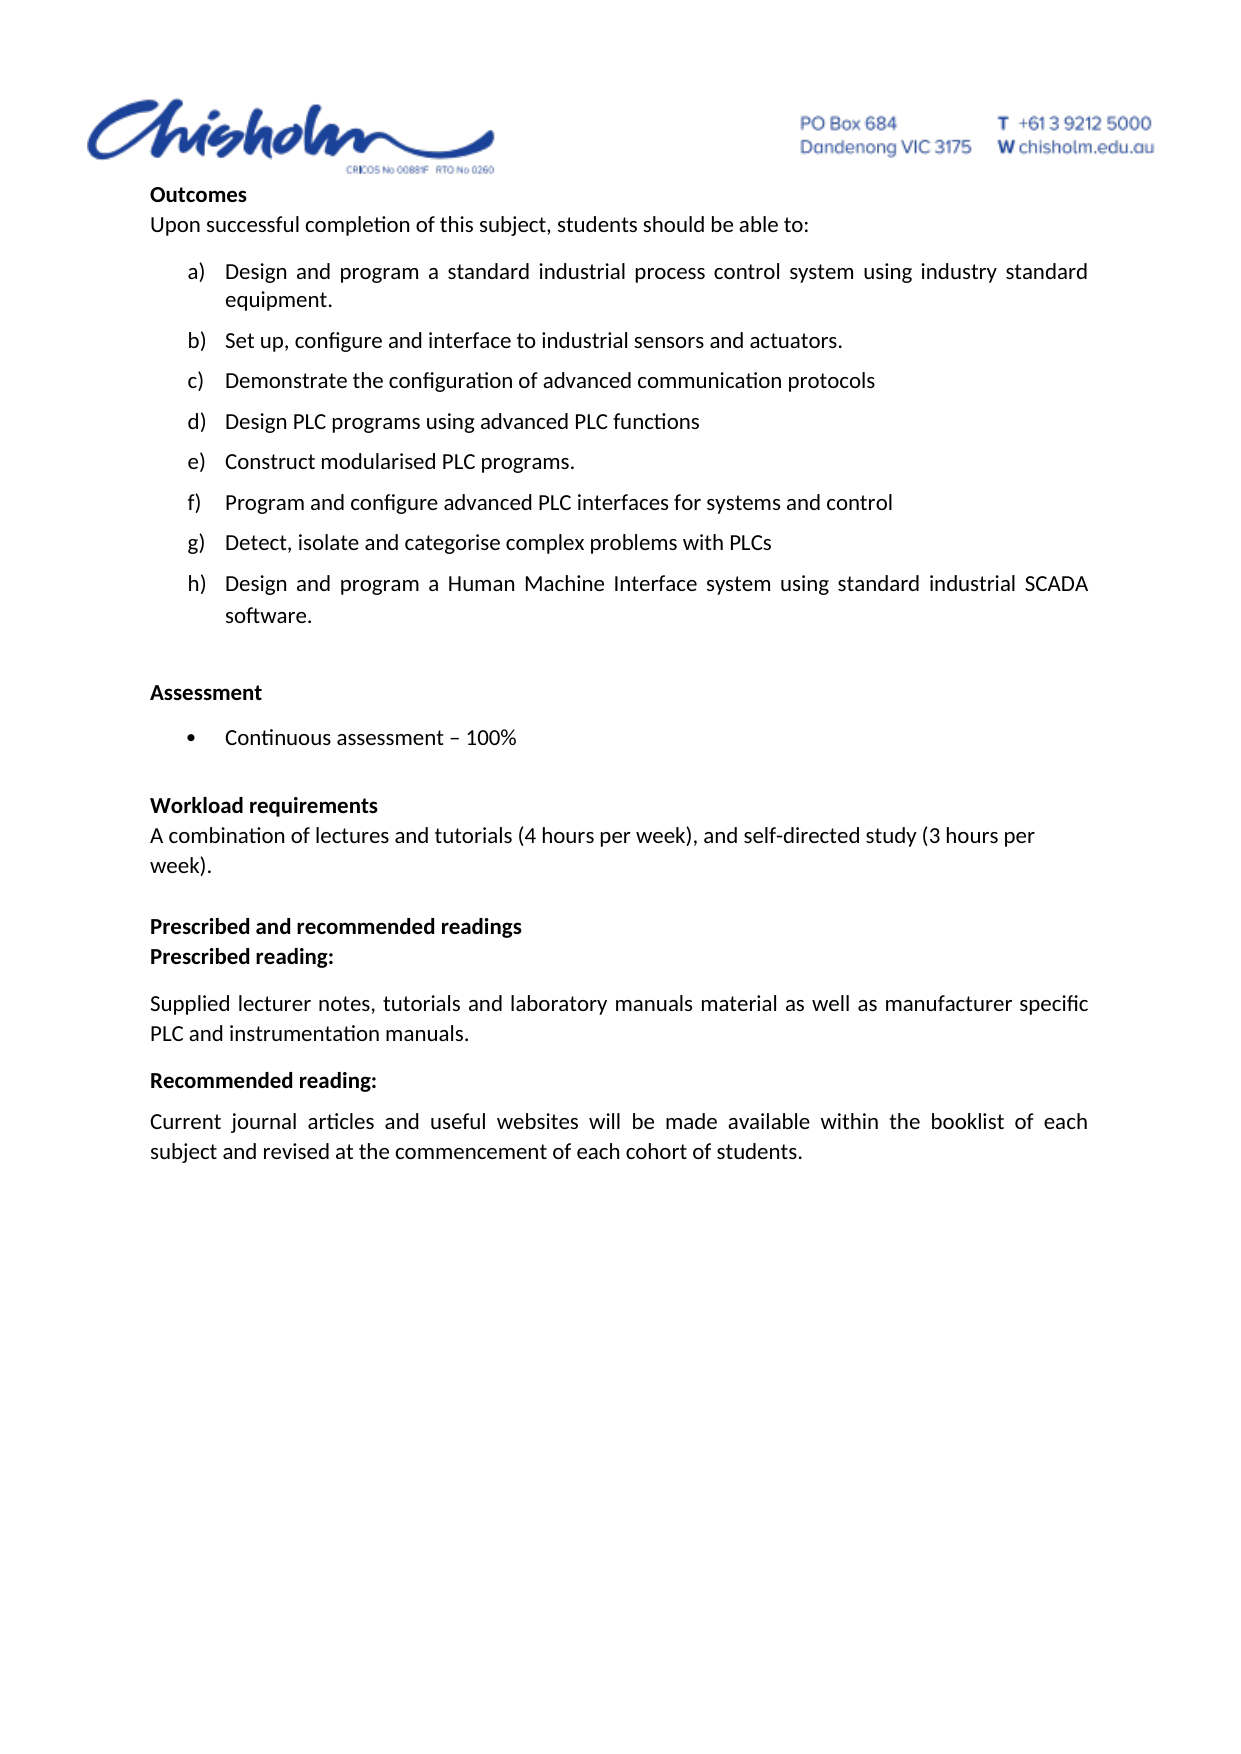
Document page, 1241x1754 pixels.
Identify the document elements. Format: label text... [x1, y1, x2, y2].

list Program and configure advanced PLC interfaces for systems and control [187, 488, 1090, 516]
list Set up, configure and interface to industrial sensors and actuators. [187, 326, 1090, 354]
text Supplied lecturer notes, tutorials and laboratory manuals material as well as manufacturer specific PLC and instrumentation manuals. [150, 989, 1090, 1047]
list Design and program a standard industrial process control system using industry standard equipment. [187, 257, 1090, 313]
list Design PLC programs using advanced PLC functions [187, 407, 1090, 435]
list Detect, isolate and categorise complex problems with PLCs [187, 528, 1090, 556]
list Construct modularised PLC programs. [187, 447, 1090, 475]
list Demonstrate the configuration of advanced communication protocols [187, 366, 1090, 394]
text Recommended reading: [150, 1066, 1090, 1094]
text Current journal articles and useful websites will be made available within the booklist of each subject and revised at the commencement of each cohort of students. [150, 1107, 1090, 1165]
text Assessment [150, 678, 1090, 706]
list Design and program a Human Machine Interface system using standard industrial SCADA software. [187, 569, 1090, 661]
list Continuous assessment – 100% [187, 723, 1090, 779]
text Workload requirements A combination of lectures and tutorials (4 hours per week), and self-directed study (3 hours per week). Prescribed and recommended readings Prescribed reading: [150, 791, 1090, 970]
text Outcomes Upon successful completion of this subject, students should be able to: [150, 150, 1090, 238]
